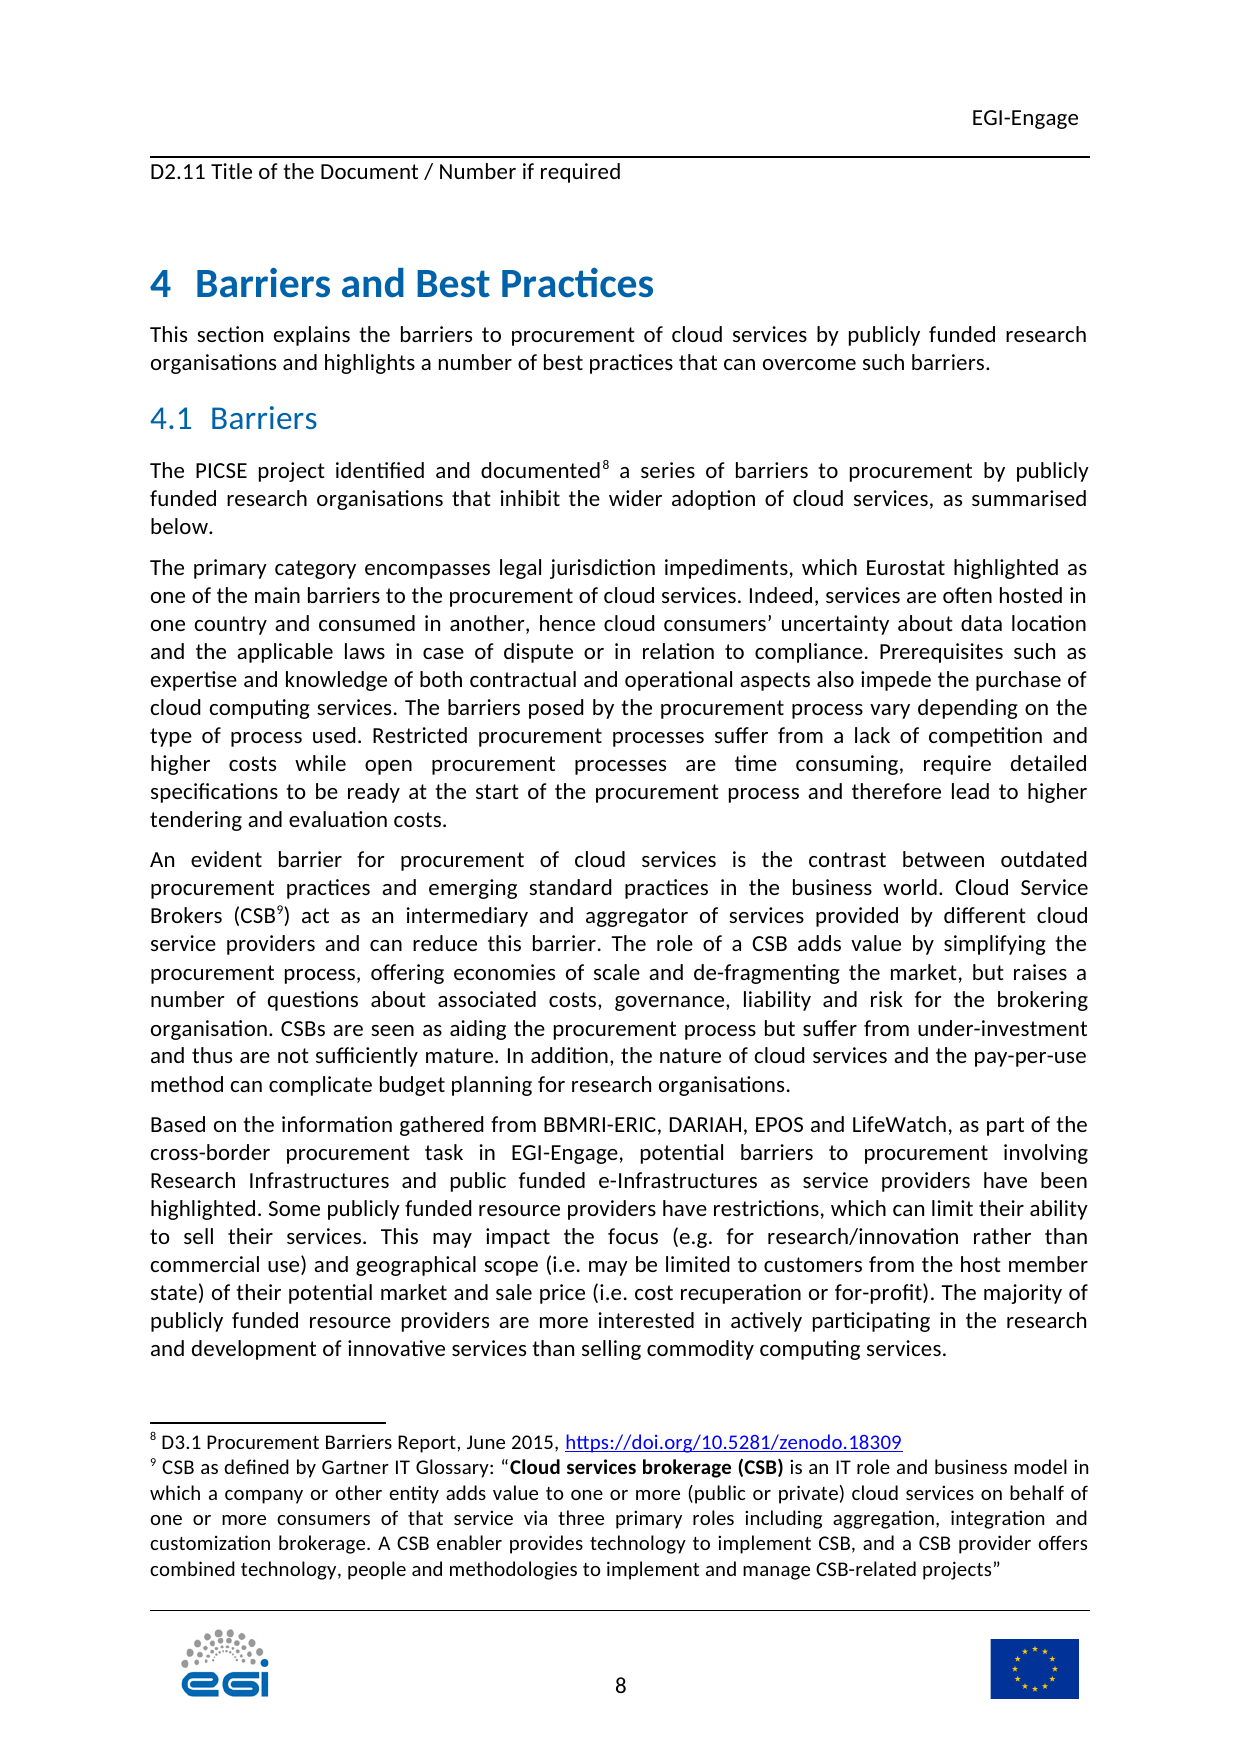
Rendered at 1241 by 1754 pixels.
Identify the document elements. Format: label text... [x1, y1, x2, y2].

text The primary category encompasses legal jurisdiction impediments, which Eurostat highlighted as one of the main barriers to the procurement of cloud services. Indeed, services are often hosted in one country and consumed in another, hence cloud consumers’ uncertainty about data location and the applicable laws in case of dispute or in relation to compliance. Prerequisites such as expertise and knowledge of both contractual and operational aspects also impede the purchase of cloud computing services. The barriers posed by the procurement process vary depending on the type of process used. Restricted procurement processes suffer from a lack of competition and higher costs while open procurement processes are time consuming, require detailed specifications to be ready at the start of the procurement process and therefore lead to higher tendering and evaluation costs. [150, 553, 1090, 833]
text Based on the information gathered from BBMRI-ERIC, DARIAH, EPOS and LifeWatch, as part of the cross-border procurement task in EGI-Engage, potential barriers to procurement involving Research Infrastructures and public funded e-Infrastructures as service providers have been highlighted. Some publicly funded resource providers have restrictions, which can limit their ability to sell their services. This may impact the focus (e.g. for research/innovation rather than commercial use) and geographical scope (i.e. may be limited to customers from the host member state) of their potential market and sale price (i.e. cost recuperation or for-profit). The majority of publicly funded resource providers are more interested in actively participating in the research and development of innovative services than selling commodity computing services. [150, 1110, 1090, 1362]
picture [161, 1627, 287, 1699]
text This section explains the barriers to procurement of cloud services by publicly funded research organisations and highlights a number of best practices that can overcome such barriers. [150, 320, 1090, 376]
text The PICSE project identified and documented a series of barriers to procurement by publicly funded research organisations that inhibit the wider adoption of cloud services, as summarised below. [150, 456, 1090, 540]
picture [990, 1639, 1079, 1699]
subtitle Barriers [150, 397, 1090, 438]
text An evident barrier for procurement of cloud services is the contrast between outdated procurement practices and emerging standard practices in the business world. Cloud Service Brokers (CSB) act as an intermediary and aggregator of services provided by different cloud service providers and can reduce this barrier. The role of a CSB adds value by simplifying the procurement process, offering economies of scale and de-fragmenting the market, but raises a number of questions about associated costs, governance, liability and risk for the brokering organisation. CSBs are seen as aiding the procurement process but suffer from under-investment and thus are not sufficiently mature. In addition, the nature of cloud services and the pay-per-use method can complicate budget planning for research organisations. [150, 846, 1090, 1098]
subtitle Barriers and Best Practices [150, 257, 1090, 308]
